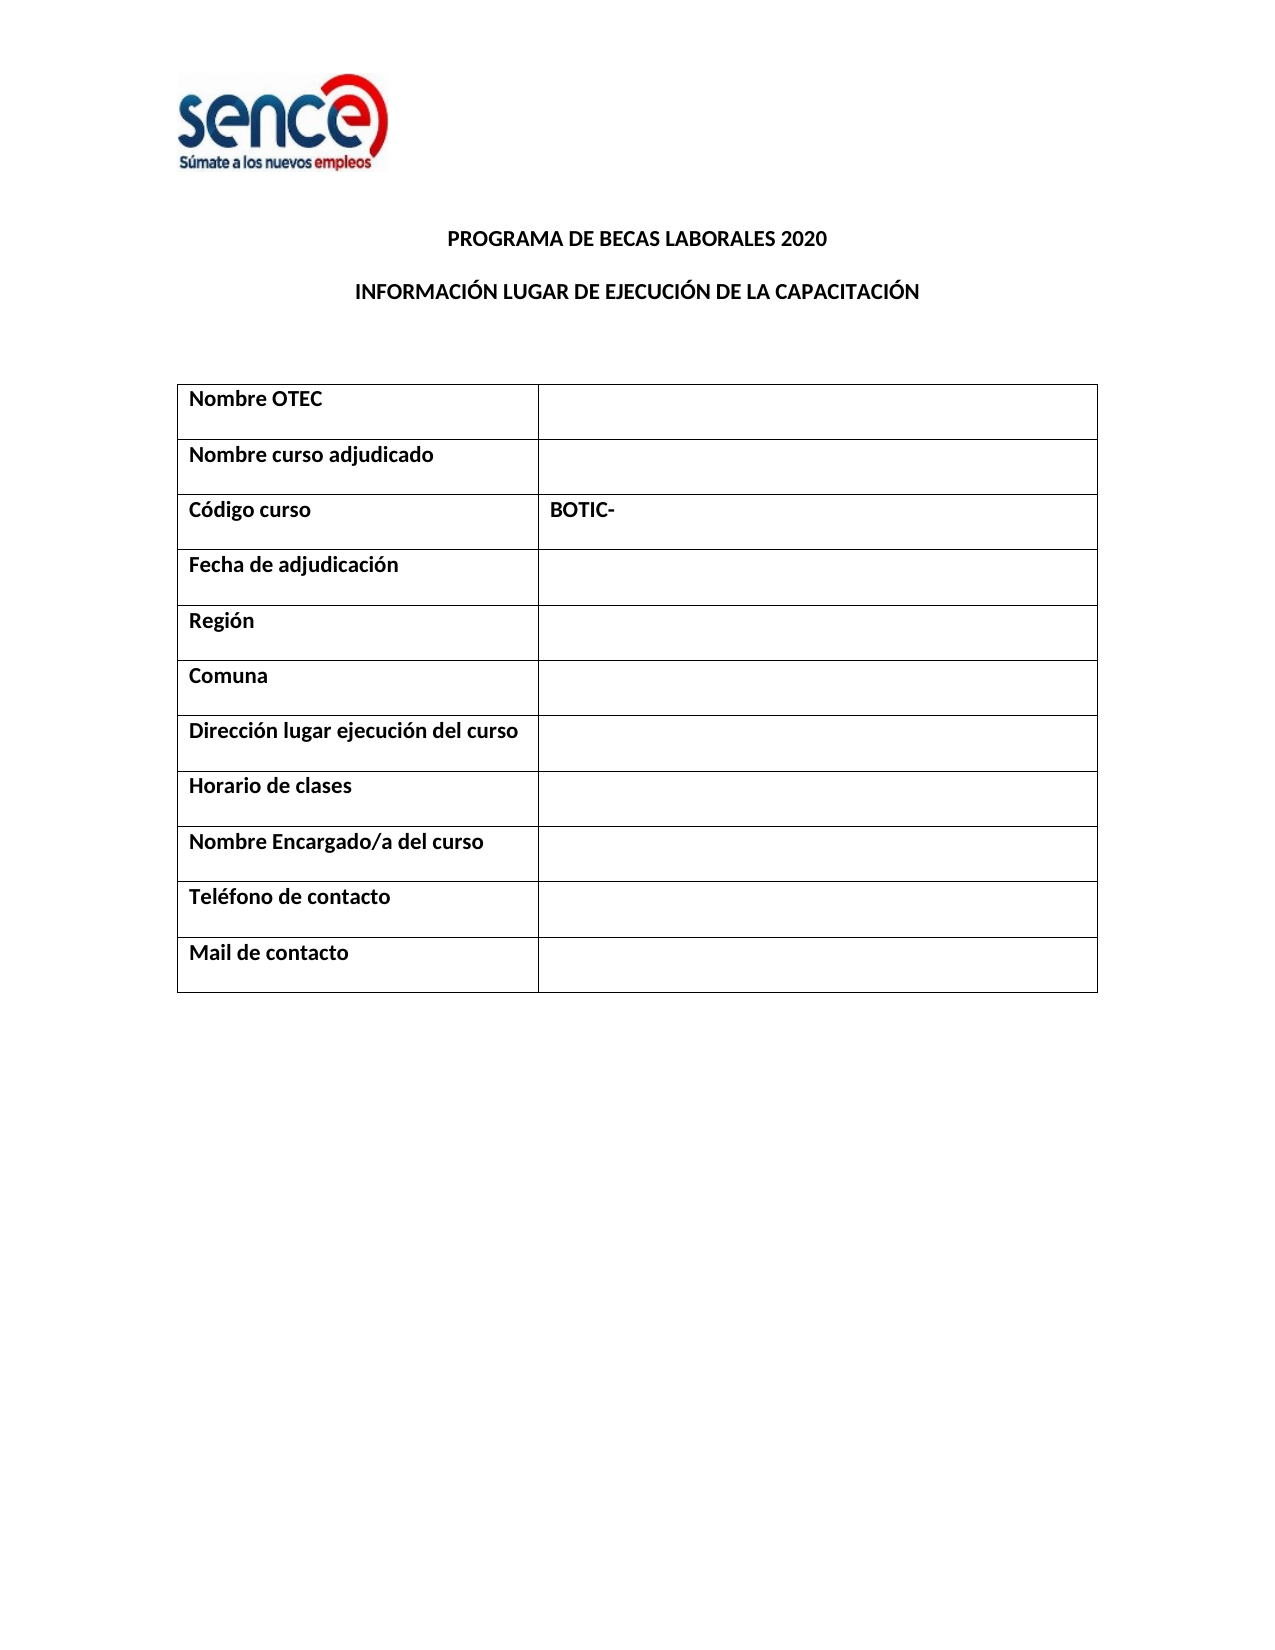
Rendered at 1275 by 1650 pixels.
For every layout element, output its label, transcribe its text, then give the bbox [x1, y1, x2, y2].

table_cell Código curso [178, 495, 538, 549]
table_cell [539, 938, 1097, 992]
table_cell [539, 716, 1097, 771]
list INFORMACIÓN LUGAR DE EJECUCIÓN DE LA CAPACITACIÓN [177, 277, 1098, 305]
table_cell Nombre Encargado/a del curso [178, 827, 538, 881]
table_cell BOTIC- [539, 495, 1097, 549]
table_cell [539, 661, 1097, 715]
table_header Nombre OTEC [178, 385, 538, 439]
list PROGRAMA DE BECAS LABORALES 2020 [177, 224, 1098, 252]
table_cell Región [178, 606, 538, 660]
table_cell [539, 827, 1097, 881]
table_cell Nombre curso adjudicado [178, 440, 538, 494]
table_cell Comuna [178, 661, 538, 715]
table_cell Horario de clases [178, 772, 538, 826]
table_cell Teléfono de contacto [178, 882, 538, 937]
table_cell Mail de contacto [178, 938, 538, 992]
table_cell Fecha de adjudicación [178, 550, 538, 605]
picture [177, 73, 389, 172]
table_cell [539, 606, 1097, 660]
table_cell [539, 550, 1097, 605]
table_cell [539, 882, 1097, 937]
table_cell Dirección lugar ejecución del curso [178, 716, 538, 771]
table_cell [539, 440, 1097, 494]
table_header [539, 385, 1097, 439]
table_cell [539, 772, 1097, 826]
